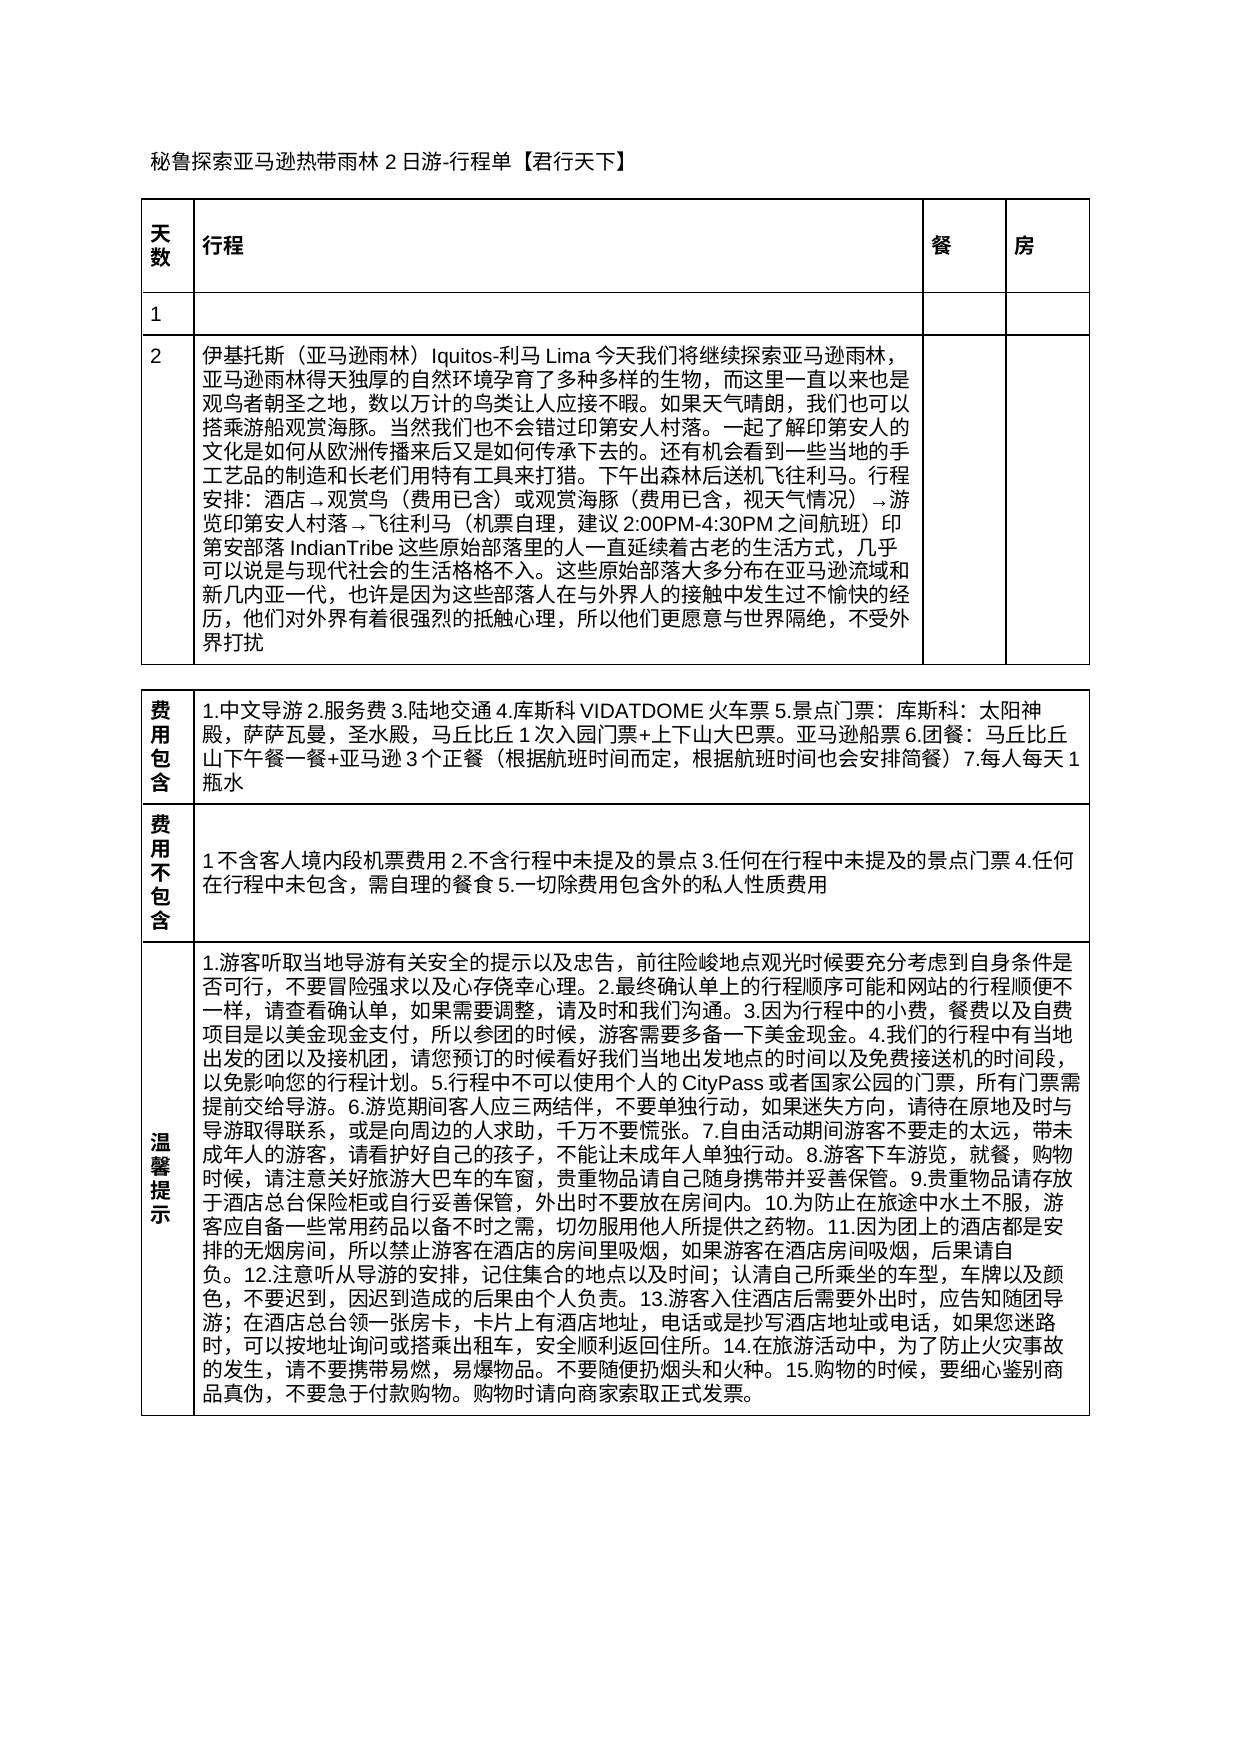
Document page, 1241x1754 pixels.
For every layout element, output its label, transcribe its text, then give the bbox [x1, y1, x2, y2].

table_cell 1 [142, 293, 193, 334]
table_header 房 [1007, 200, 1089, 292]
table_cell [1007, 293, 1089, 334]
table_header 费用包含 [142, 691, 193, 803]
table_cell 1不含客人境内段机票费用2.不含行程中未提及的景点3.任何在行程中未提及的景点门票4.任何在行程中未包含，需自理的餐食5.一切除费用包含外的私人性质费用 [195, 805, 1089, 941]
text 秘鲁探索亚马逊热带雨林 2日游-行程单【君行天下】 [150, 150, 1090, 174]
table_cell [195, 293, 922, 334]
table_cell 1.游客听取当地导游有关安全的提示以及忠告，前往险峻地点观光时候要充分考虑到自身条件是否可行，不要冒险强求以及心存侥幸心理。2.最终确认单上的行程顺序可能和网站的行程顺便不一样，请查看确认单，如果需要调整，请及时和我们沟通。3.因为行程中的小费，餐费以及自费项目是以美金现金支付，所以参团的时候，游客需要多备一下美金现金。4.我们的行程中有当地出发的团以及接机团，请您预订的时候看好我们当地出发地点的时间以及免费接送机的时间段，以免影响您的行程计划。5.行程中不可以使用个人的CityPass或者国家公园的门票，所有门票需提前交给导游。6.游览期间客人应三两结伴，不要单独行动，如果迷失方向，请待在原地及时与导游取得联系，或是向周边的人求助，千万不要慌张。7.自由活动期间游客不要走的太远，带未成年人的游客，请看护好自己的孩子，不能让未成年人单独行动。8.游客下车游览，就餐，购物时候，请注意关好旅游大巴车的车窗，贵重物品请自己随身携带并妥善保管。9.贵重物品请存放于酒店总台保险柜或自行妥善保管，外出时不要放在房间内。10.为防止在旅途中水土不服，游客应自备一些常用药品以备不时之需，切勿服用他人所提供之药物。11.因为团上的酒店都是安排的无烟房间，所以禁止游客在酒店的房间里吸烟，如果游客在酒店房间吸烟，后果请自负。12.注意听从导游的安排，记住集合的地点以及时间；认清自己所乘坐的车型，车牌以及颜色，不要迟到，因迟到造成的后果由个人负责。13.游客入住酒店后需要外出时，应告知随团导游；在酒店总台领一张房卡，卡片上有酒店地址，电话或是抄写酒店地址或电话，如果您迷路时，可以按地址询问或搭乘出租车，安全顺利返回住所。14.在旅游活动中，为了防止火灾事故的发生，请不要携带易燃，易爆物品。不要随便扔烟头和火种。15.购物的时候，要细心鉴别商品真伪，不要急于付款购物。购物时请向商家索取正式发票。 [195, 943, 1089, 1414]
table_header 天数 [142, 200, 193, 292]
table_header 餐 [924, 200, 1005, 292]
table_cell [924, 336, 1005, 663]
table_cell [1007, 336, 1089, 663]
table_cell [924, 293, 1005, 334]
table_header 1.中文导游2.服务费3.陆地交通4.库斯科VIDATDOME火车票5.景点门票：库斯科：太阳神殿，萨萨瓦曼，圣水殿，马丘比丘1次入园门票+上下山大巴票。亚马逊船票6.团餐：马丘比丘山下午餐一餐+亚马逊3个正餐（根据航班时间而定，根据航班时间也会安排简餐）7.每人每天1瓶水 [195, 691, 1089, 803]
table_cell 温馨提示 [142, 942, 193, 1414]
table_cell 伊基托斯（亚马逊雨林）Iquitos-利马Lima今天我们将继续探索亚马逊雨林，亚马逊雨林得天独厚的自然环境孕育了多种多样的生物，而这里一直以来也是观鸟者朝圣之地，数以万计的鸟类让人应接不暇。如果天气晴朗，我们也可以搭乘游船观赏海豚。当然我们也不会错过印第安人村落。一起了解印第安人的文化是如何从欧洲传播来后又是如何传承下去的。还有机会看到一些当地的手工艺品的制造和长老们用特有工具来打猎。下午出森林后送机飞往利马。行程安排：酒店→观赏鸟（费用已含）或观赏海豚（费用已含，视天气情况）→游览印第安人村落→飞往利马（机票自理，建议2:00PM-4:30PM之间航班）印第安部落IndianTribe这些原始部落里的人一直延续着古老的生活方式，几乎可以说是与现代社会的生活格格不入。这些原始部落大多分布在亚马逊流域和新几内亚一代，也许是因为这些部落人在与外界人的接触中发生过不愉快的经历，他们对外界有着很强烈的抵触心理，所以他们更愿意与世界隔绝，不受外界打扰 [195, 336, 922, 663]
table_cell 费用不包含 [142, 804, 193, 941]
table_header 行程 [195, 200, 922, 292]
table_cell 2 [142, 335, 193, 663]
